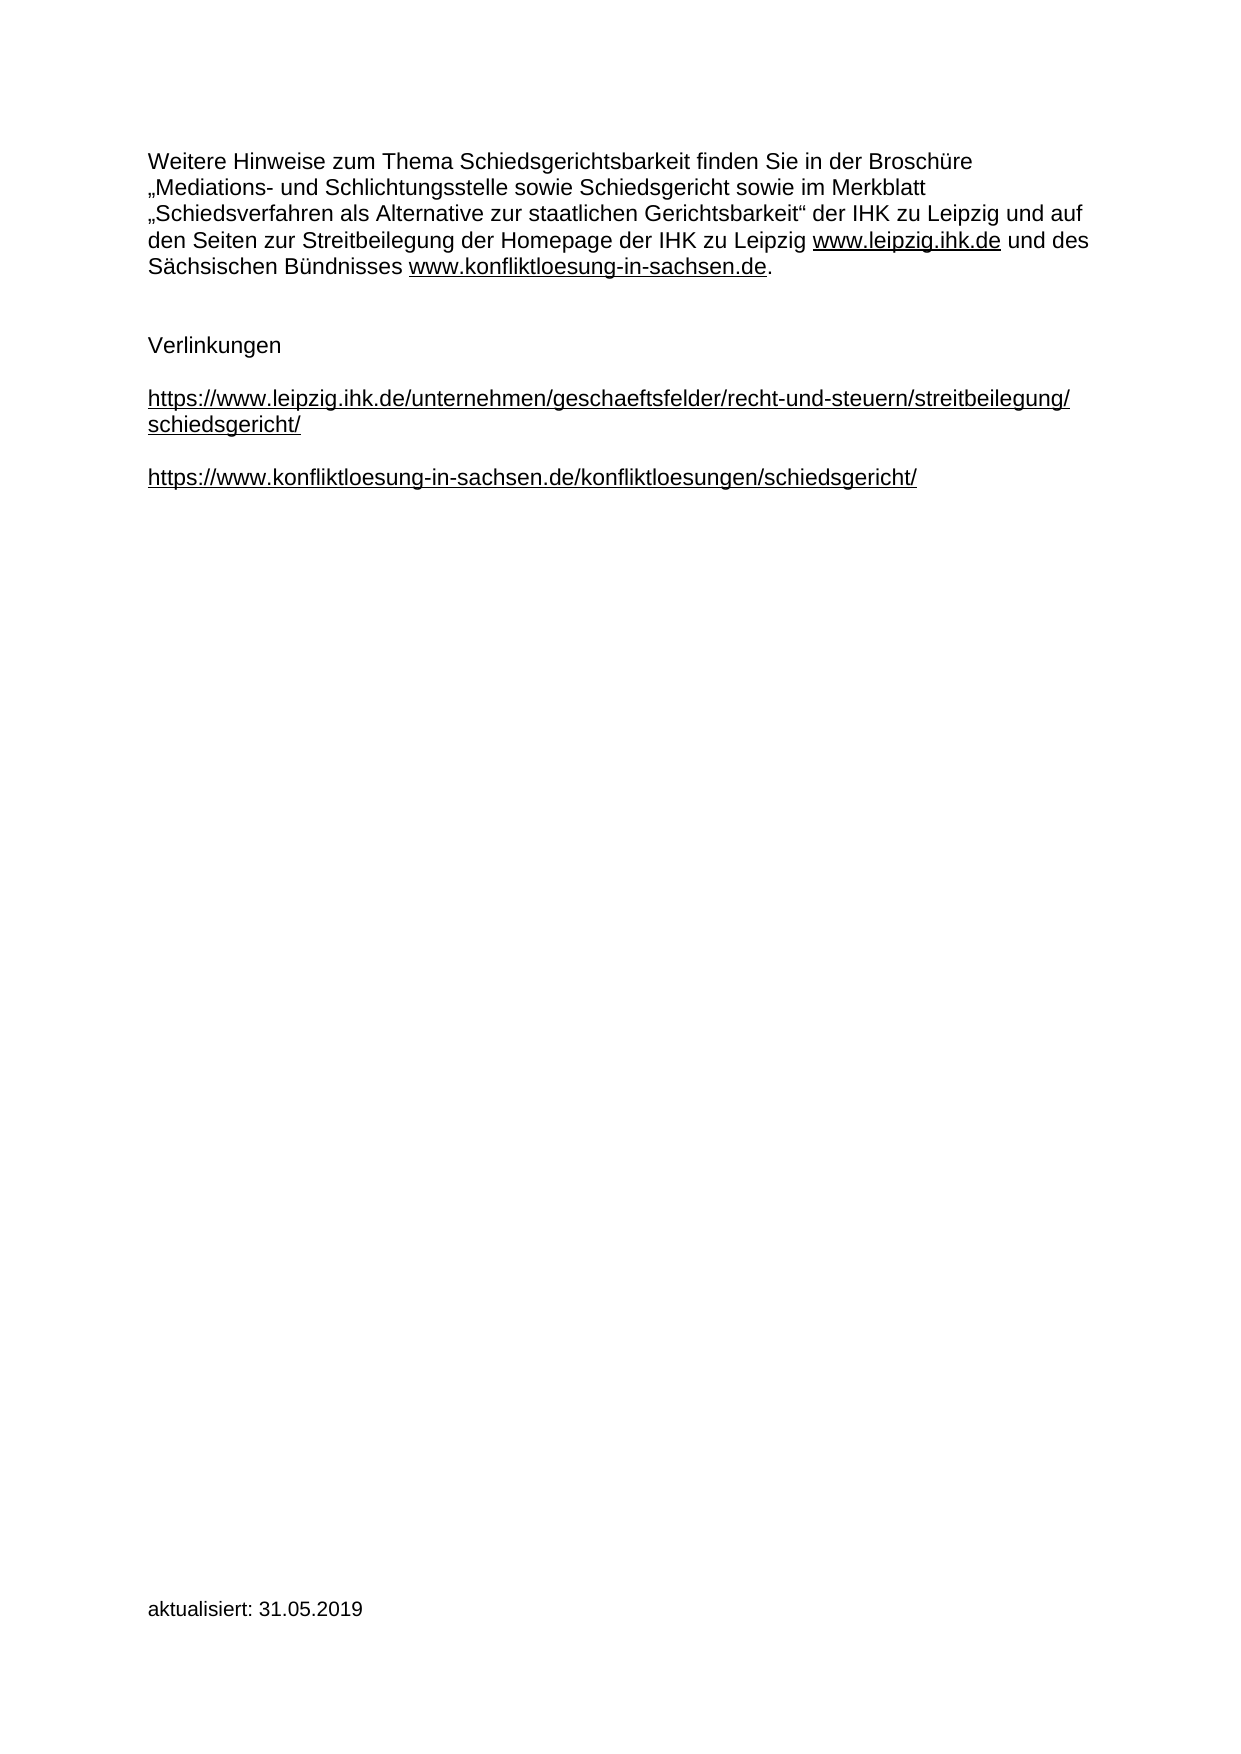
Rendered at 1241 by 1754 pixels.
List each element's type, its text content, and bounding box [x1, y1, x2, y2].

text https://www.konfliktloesung-in-sachsen.de/konfliktloesungen/schiedsgericht/ [148, 464, 1093, 490]
text aktualisiert: 31.05.2019 [148, 1597, 1093, 1621]
text https://www.leipzig.ihk.de/unternehmen/geschaeftsfelder/recht-und-steuern/streitbeilegung/schiedsgericht/ [148, 385, 1093, 437]
text „Schiedsverfahren als Alternative zur staatlichen Gerichtsbarkeit“ der IHK zu Leipzig und auf den Seiten zur Streitbeilegung der Homepage der IHK zu Leipzig www.leipzig.ihk.de und des Sächsischen Bündnisses www.konfliktloesung-in-sachsen.de. [148, 200, 1093, 279]
text „Mediations- und Schlichtungsstelle sowie Schiedsgericht sowie im Merkblatt [148, 174, 1093, 200]
text Weitere Hinweise zum Thema Schiedsgerichtsbarkeit finden Sie in der Broschüre [148, 148, 1093, 174]
text Verlinkungen [148, 332, 1093, 358]
